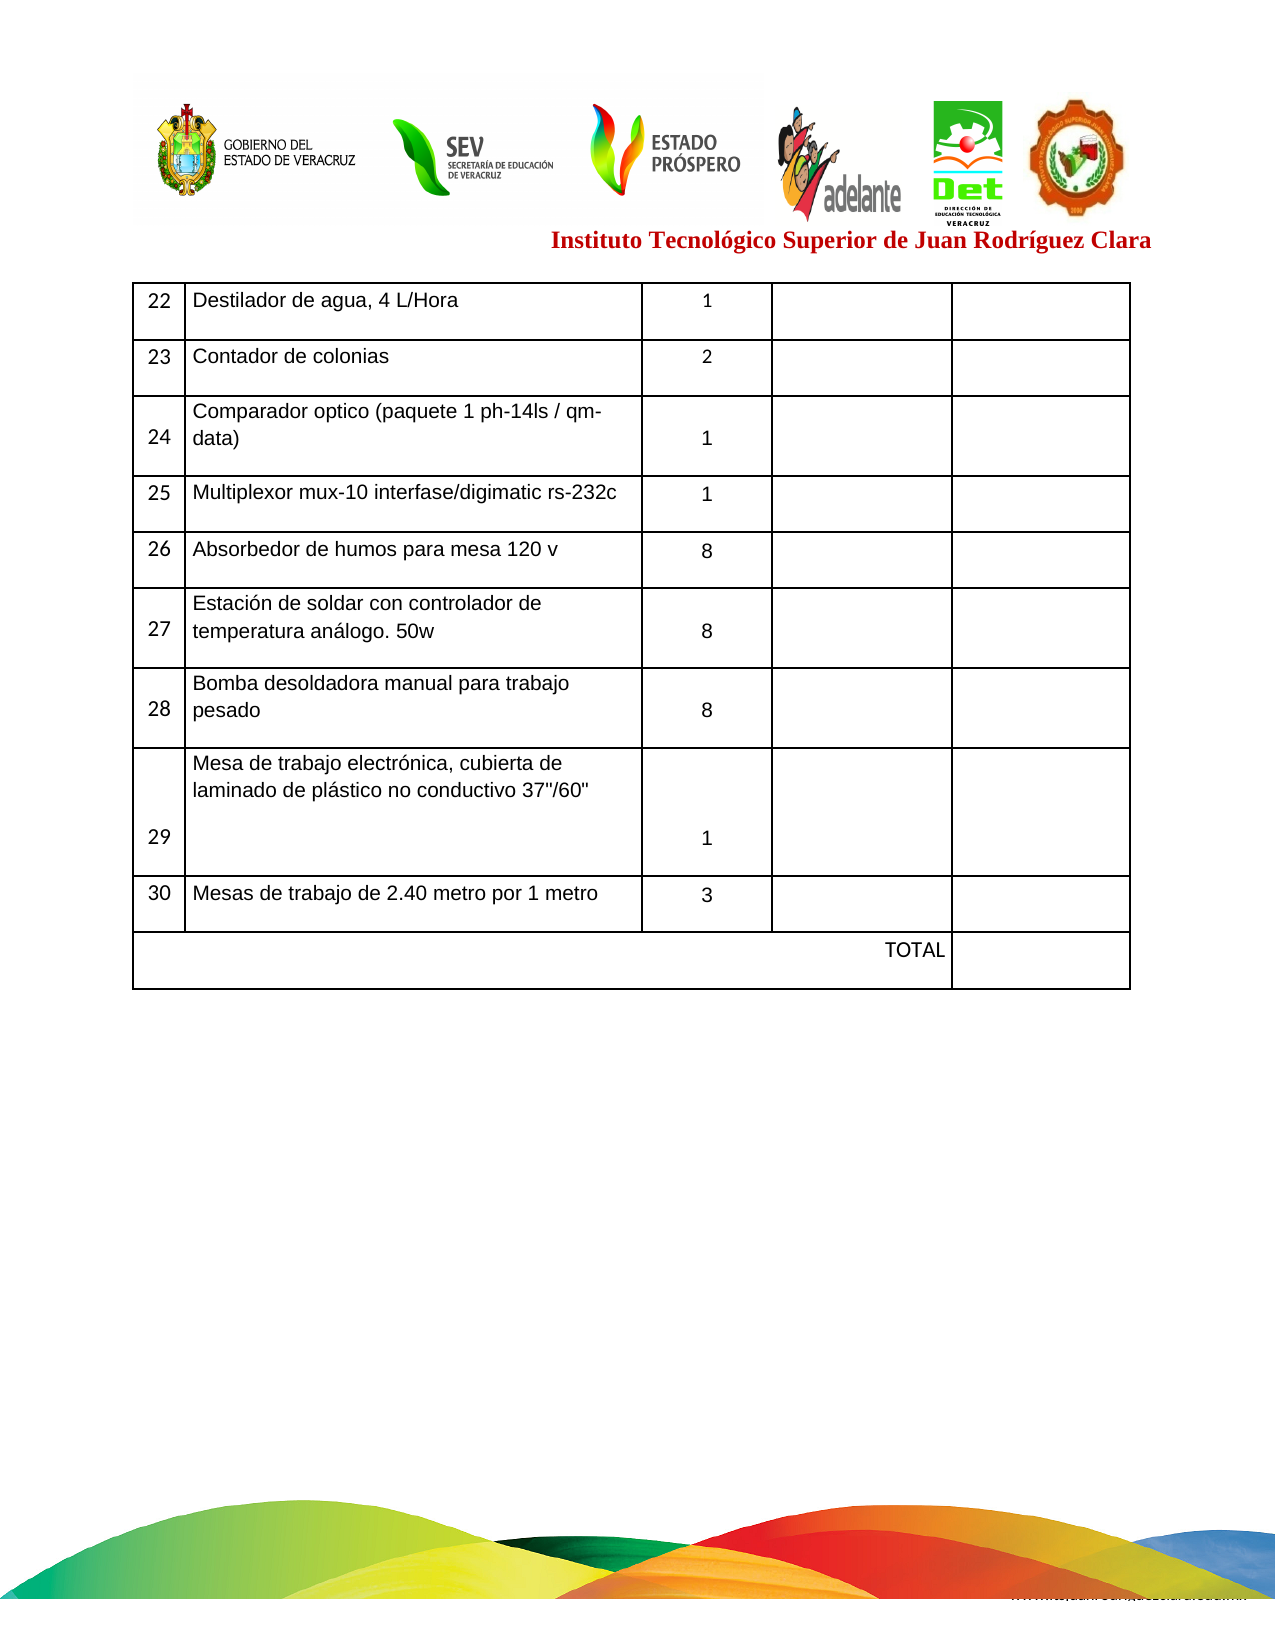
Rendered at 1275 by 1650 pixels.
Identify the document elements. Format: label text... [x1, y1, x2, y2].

table_cell [773, 749, 951, 875]
table_cell [953, 669, 1129, 747]
table_cell 29 [134, 749, 184, 875]
table_cell 27 [134, 589, 184, 667]
table_cell Contador de colonias [186, 341, 641, 395]
picture [0, 1495, 1275, 1599]
picture [1023, 92, 1130, 226]
table_cell 8 [643, 589, 771, 667]
table_cell 1 [643, 477, 771, 531]
table_cell [773, 341, 951, 395]
table_cell 3 [643, 877, 771, 931]
table_cell Absorbedor de humos para mesa 120 v [186, 533, 641, 587]
table_cell 30 [134, 877, 184, 931]
table_cell [773, 533, 951, 587]
table_cell [953, 284, 1129, 338]
table_cell [953, 477, 1129, 531]
table_cell [953, 397, 1129, 474]
table_cell [773, 284, 951, 338]
table_cell Destilador de agua, 4 L/Hora [186, 284, 641, 338]
table_cell 8 [643, 669, 771, 747]
table_cell [953, 749, 1129, 875]
table_cell Comparador optico (paquete 1 ph-14ls / qm-data) [186, 397, 641, 474]
table_cell 22 [134, 284, 184, 338]
table_cell 1 [643, 397, 771, 474]
table_cell [773, 477, 951, 531]
table_cell 8 [643, 533, 771, 587]
table_cell [953, 877, 1129, 931]
table_cell 1 [643, 284, 771, 338]
table_cell [773, 669, 951, 747]
table_cell Bomba desoldadora manual para trabajo pesado [186, 669, 641, 747]
table_cell 23 [134, 341, 184, 395]
picture [132, 73, 765, 226]
table_cell [773, 589, 951, 667]
table_cell 24 [134, 397, 184, 474]
table_cell 2 [643, 341, 771, 395]
table_cell 26 [134, 533, 184, 587]
table_cell [953, 341, 1129, 395]
picture [933, 101, 1003, 226]
table_cell [773, 877, 951, 931]
table_cell [773, 397, 951, 474]
table_cell TOTAL [134, 933, 951, 987]
table_cell Mesas de trabajo de 2.40 metro por 1 metro [186, 877, 641, 931]
table_cell [953, 533, 1129, 587]
table_cell [953, 933, 1129, 987]
table_cell 28 [134, 669, 184, 747]
table_cell Multiplexor mux-10 interfase/digimatic rs-232c [186, 477, 641, 531]
table_cell Mesa de trabajo electrónica, cubierta de laminado de plástico no conductivo 37"/60" [186, 749, 641, 875]
picture [774, 105, 903, 226]
table_cell 25 [134, 477, 184, 531]
table_cell 1 [643, 749, 771, 875]
table_cell Estación de soldar con controlador de temperatura análogo. 50w [186, 589, 641, 667]
table_cell [953, 589, 1129, 667]
